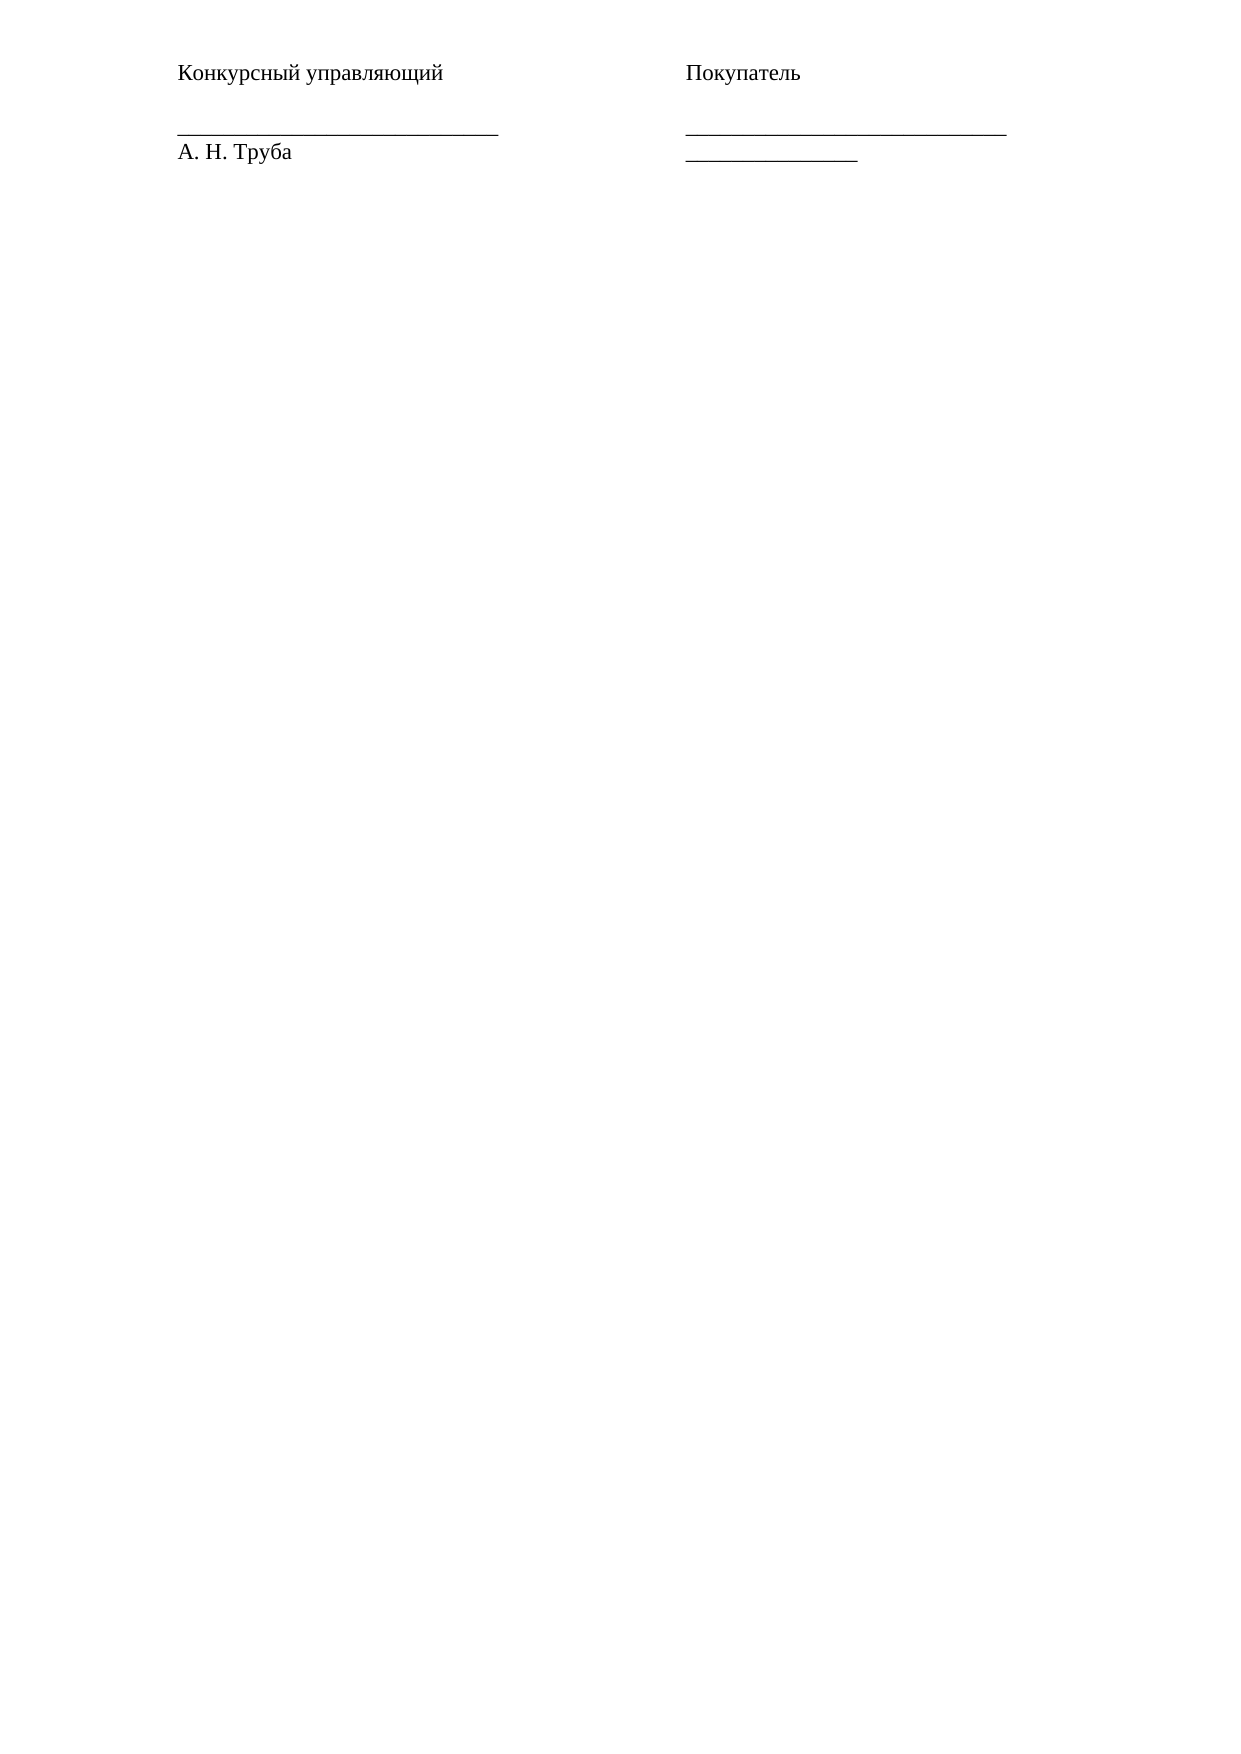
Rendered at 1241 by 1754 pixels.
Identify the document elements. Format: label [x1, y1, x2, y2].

table_cell [646, 59, 1171, 191]
table_cell [166, 59, 646, 191]
